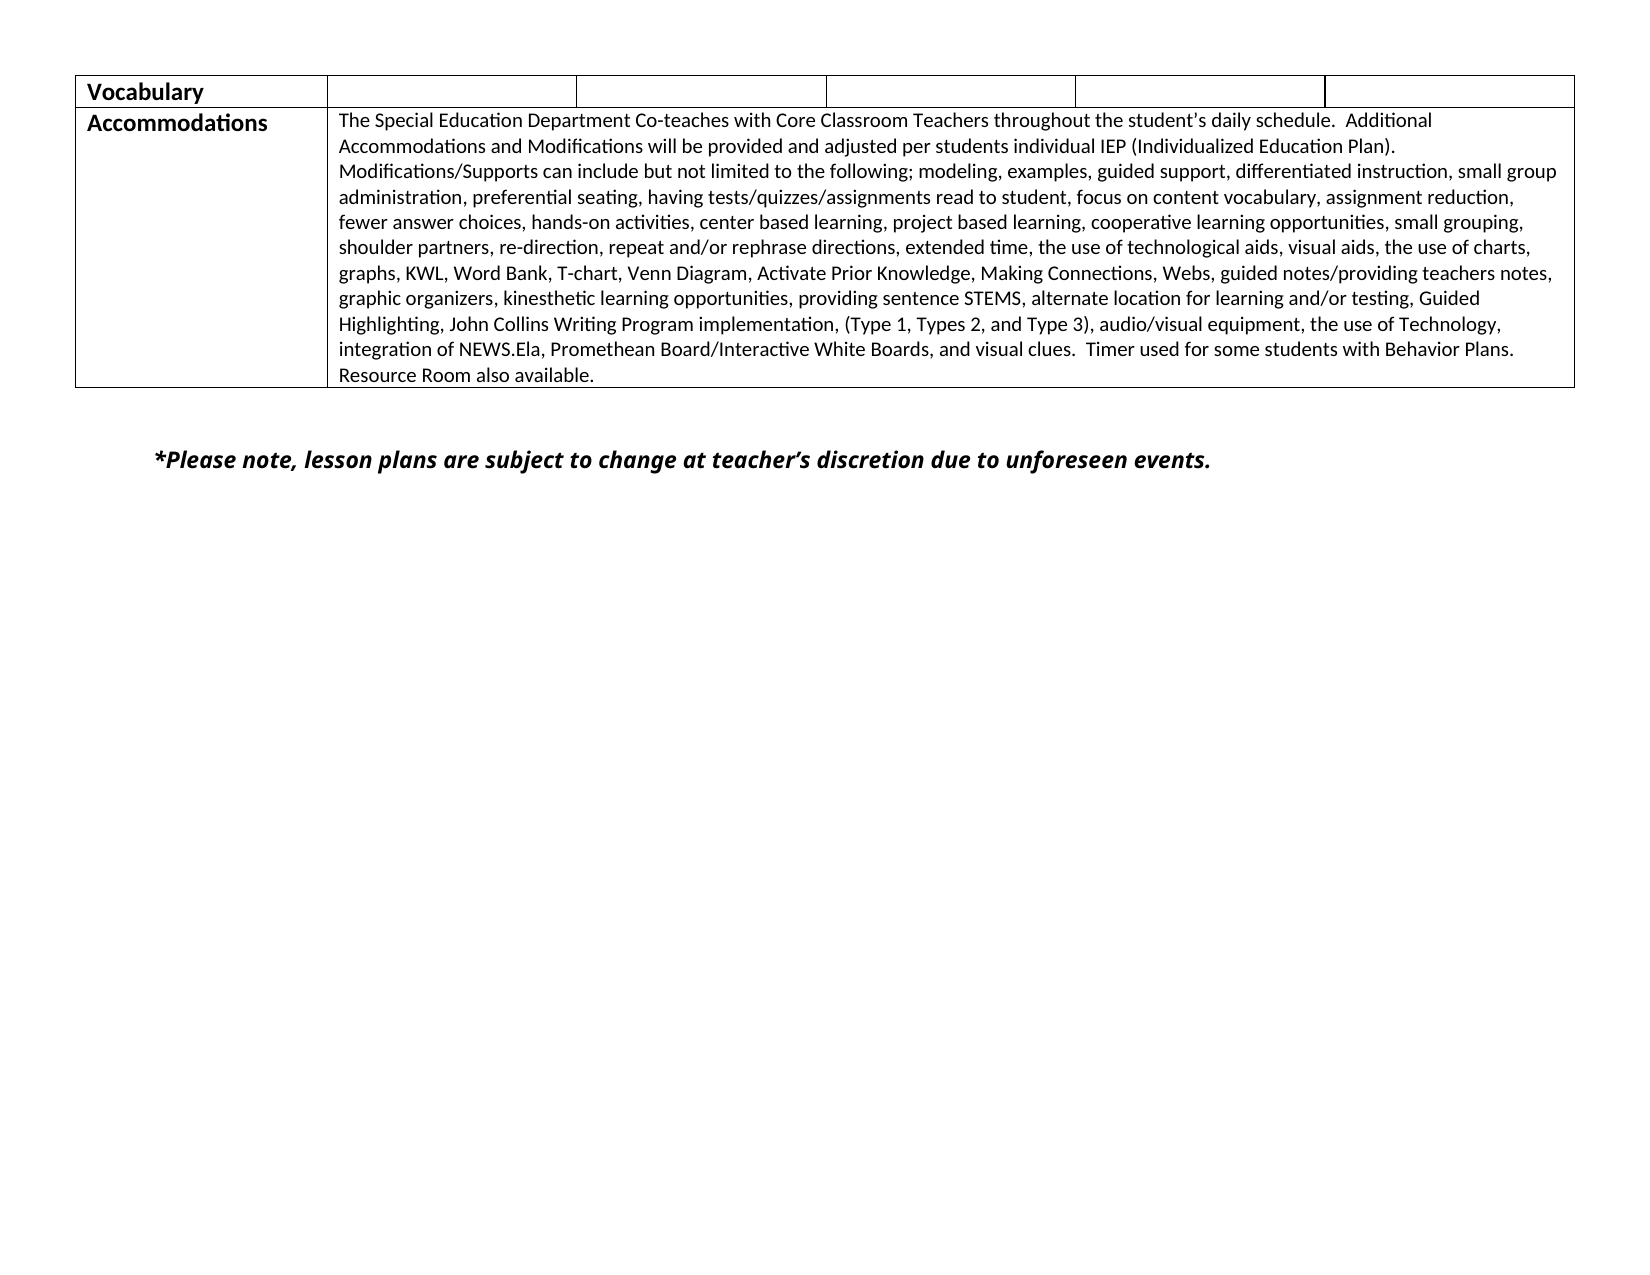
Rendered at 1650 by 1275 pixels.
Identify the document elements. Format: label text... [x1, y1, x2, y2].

table_cell [827, 76, 1075, 107]
table_cell [577, 76, 826, 107]
table_cell The Special Education Department Co-teaches with Core Classroom Teachers throughout the student’s daily schedule. Additional Accommodations and Modifications will be provided and adjusted per students individual IEP (Individualized Education Plan). Modifications/Supports can include but not limited to the following; modeling, examples, guided support, differentiated instruction, small group administration, preferential seating, having tests/quizzes/assignments read to student, focus on content vocabulary, assignment reduction, fewer answer choices, hands-on activities, center based learning, project based learning, cooperative learning opportunities, small grouping, shoulder partners, re-direction, repeat and/or rephrase directions, extended time, the use of technological aids, visual aids, the use of charts, graphs, KWL, Word Bank, T-chart, Venn Diagram, Activate Prior Knowledge, Making Connections, Webs, guided notes/providing teachers notes, graphic organizers, kinesthetic learning opportunities, providing sentence STEMS, alternate location for learning and/or testing, Guided Highlighting, John Collins Writing Program implementation, (Type 1, Types 2, and Type 3), audio/visual equipment, the use of Technology, integration of NEWS.Ela, Promethean Board/Interactive White Boards, and visual clues. Timer used for some students with Behavior Plans. Resource Room also available. [328, 108, 1574, 387]
table_cell [1326, 76, 1574, 107]
table_cell [1076, 76, 1324, 107]
table_cell Vocabulary [76, 76, 327, 107]
table_cell Accommodations [76, 108, 327, 387]
text *Please note, lesson plans are subject to change at teacher’s discretion due to unforeseen events. [153, 444, 1575, 476]
table_cell [328, 76, 576, 107]
